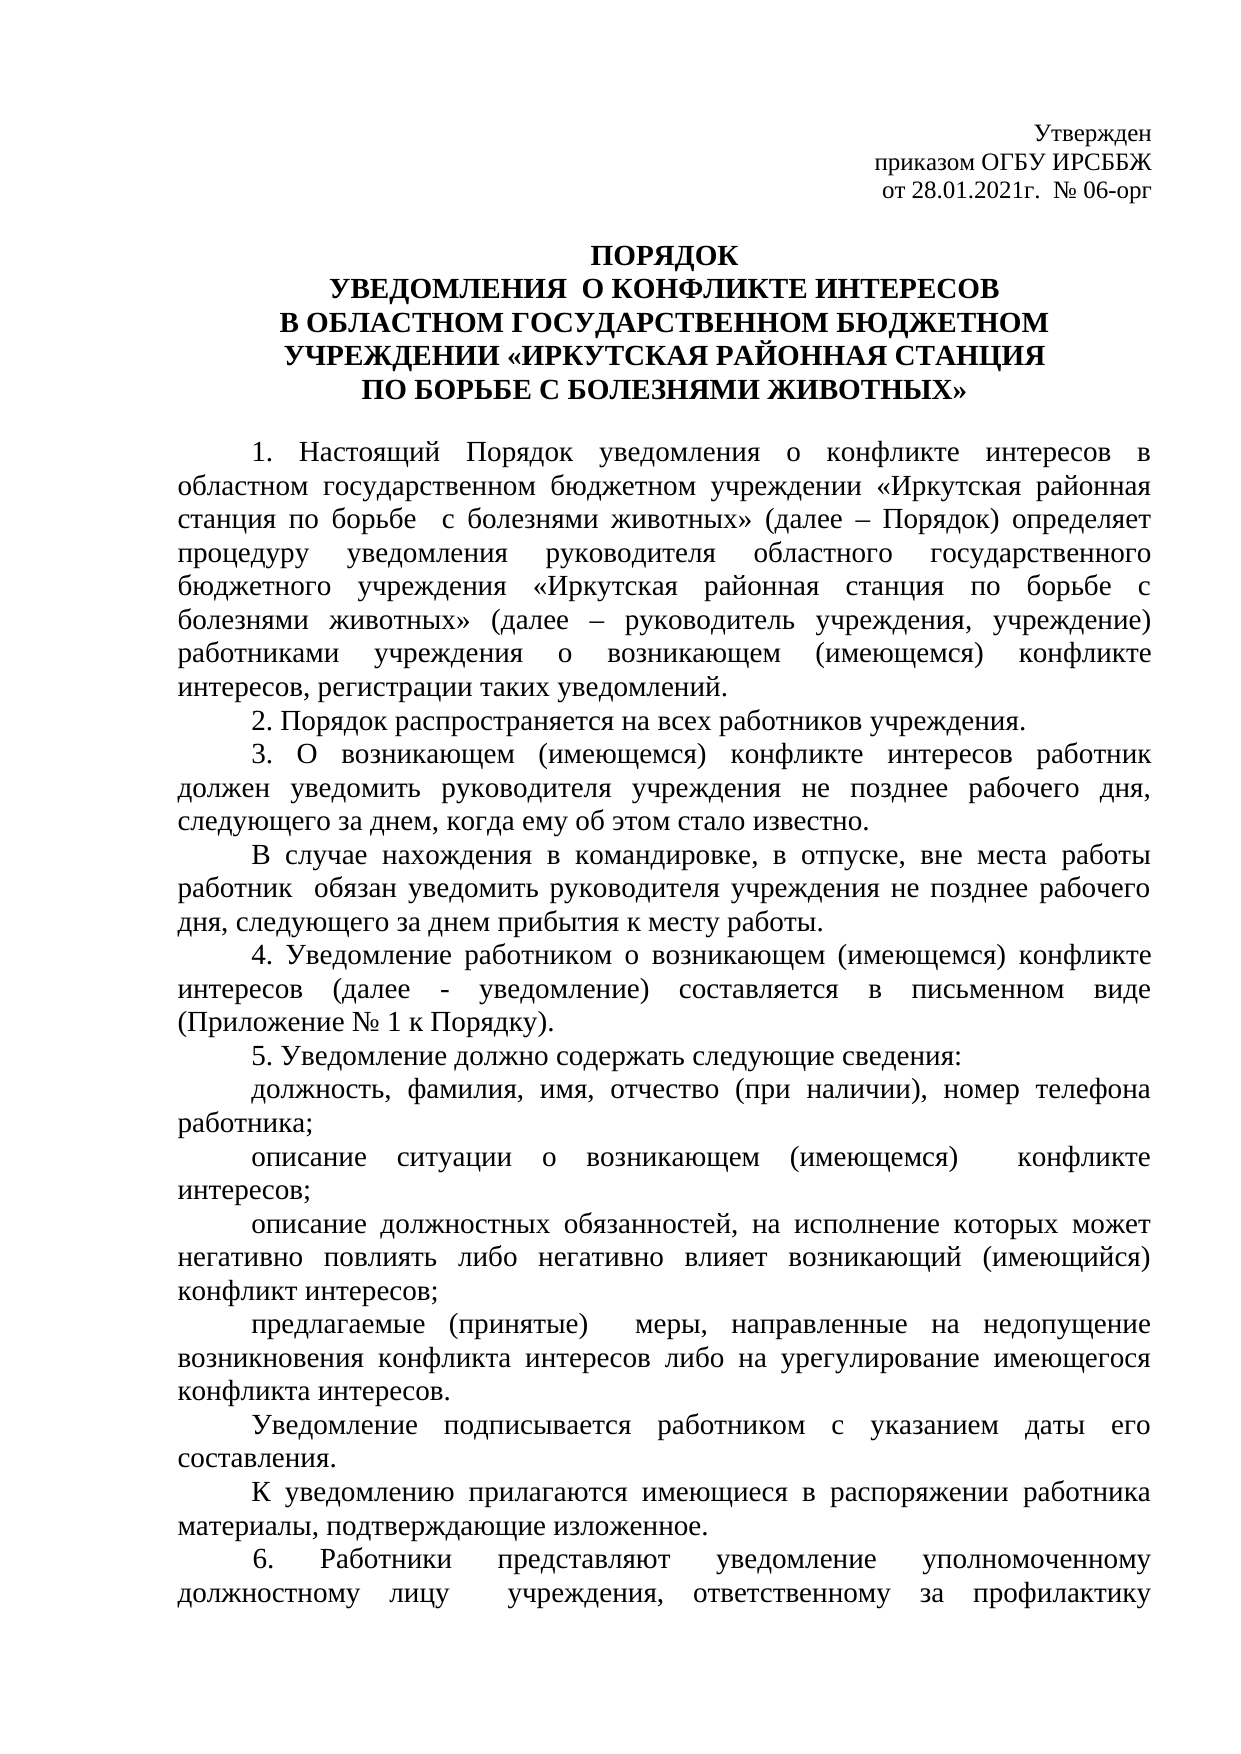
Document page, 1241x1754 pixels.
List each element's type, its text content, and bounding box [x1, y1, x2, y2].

text предлагаемые (принятые) меры, направленные на недопущение возникновения конфликта интересов либо на урегулирование имеющегося конфликта интересов. [177, 1306, 1152, 1407]
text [177, 1541, 1152, 1608]
text 4. Уведомление работником о возникающем (имеющемся) конфликте интересов (далее - уведомление) составляется в письменном виде (Приложение № 1 к Порядку). [177, 937, 1152, 1038]
text Утвержден [177, 118, 1152, 147]
text описание должностных обязанностей, на исполнение которых может негативно повлиять либо негативно влияет возникающий (имеющийся) конфликт интересов; [177, 1206, 1152, 1306]
text В случае нахождения в командировке, в отпуске, вне места работы работник обязан уведомить руководителя учреждения не позднее рабочего дня, следующего за днем прибытия к месту работы. [177, 837, 1152, 937]
title ПОРЯДОК [177, 238, 1152, 271]
text должность, фамилия, имя, отчество (при наличии), номер телефона работника; [177, 1072, 1152, 1139]
text 2. Порядок распространяется на всех работников учреждения. [177, 703, 1152, 736]
text 1. Настоящий Порядок уведомления о конфликте интересов в областном государственном бюджетном учреждении «Иркутская районная станция по борьбе с болезнями животных» (далее – Порядок) определяет процедуру уведомления руководителя областного государственного бюджетного учреждения «Иркутская районная станция по борьбе с болезнями животных» (далее – руководитель учреждения, учреждение) работниками учреждения о возникающем (имеющемся) конфликте интересов, регистрации таких уведомлений. [177, 434, 1152, 703]
text приказом ОГБУ ИРСББЖ [177, 147, 1152, 176]
text 5. Уведомление должно содержать следующие сведения: [177, 1038, 1152, 1072]
text Уведомление подписывается работником с указанием даты его составления. [177, 1407, 1152, 1474]
text описание ситуации о возникающем (имеющемся) конфликте интересов; [177, 1139, 1152, 1206]
text 3. О возникающем (имеющемся) конфликте интересов работник должен уведомить руководителя учреждения не позднее рабочего дня, следующего за днем, когда ему об этом стало известно. [177, 736, 1152, 837]
text К уведомлению прилагаются имеющиеся в распоряжении работника материалы, подтверждающие изложенное. [177, 1474, 1152, 1541]
title УВЕДОМЛЕНИЯ О КОНФЛИКТЕ ИНТЕРЕСОВ [177, 271, 1152, 305]
title В ОБЛАСТНОМ ГОСУДАРСТВЕННОМ БЮДЖЕТНОМ УЧРЕЖДЕНИИ «ИРКУТСКАЯ РАЙОННАЯ СТАНЦИЯ ПО БОРЬБЕ С БОЛЕЗНЯМИ ЖИВОТНЫХ» [177, 305, 1152, 406]
text от 28.01.2021г. № 06-орг [177, 176, 1152, 204]
